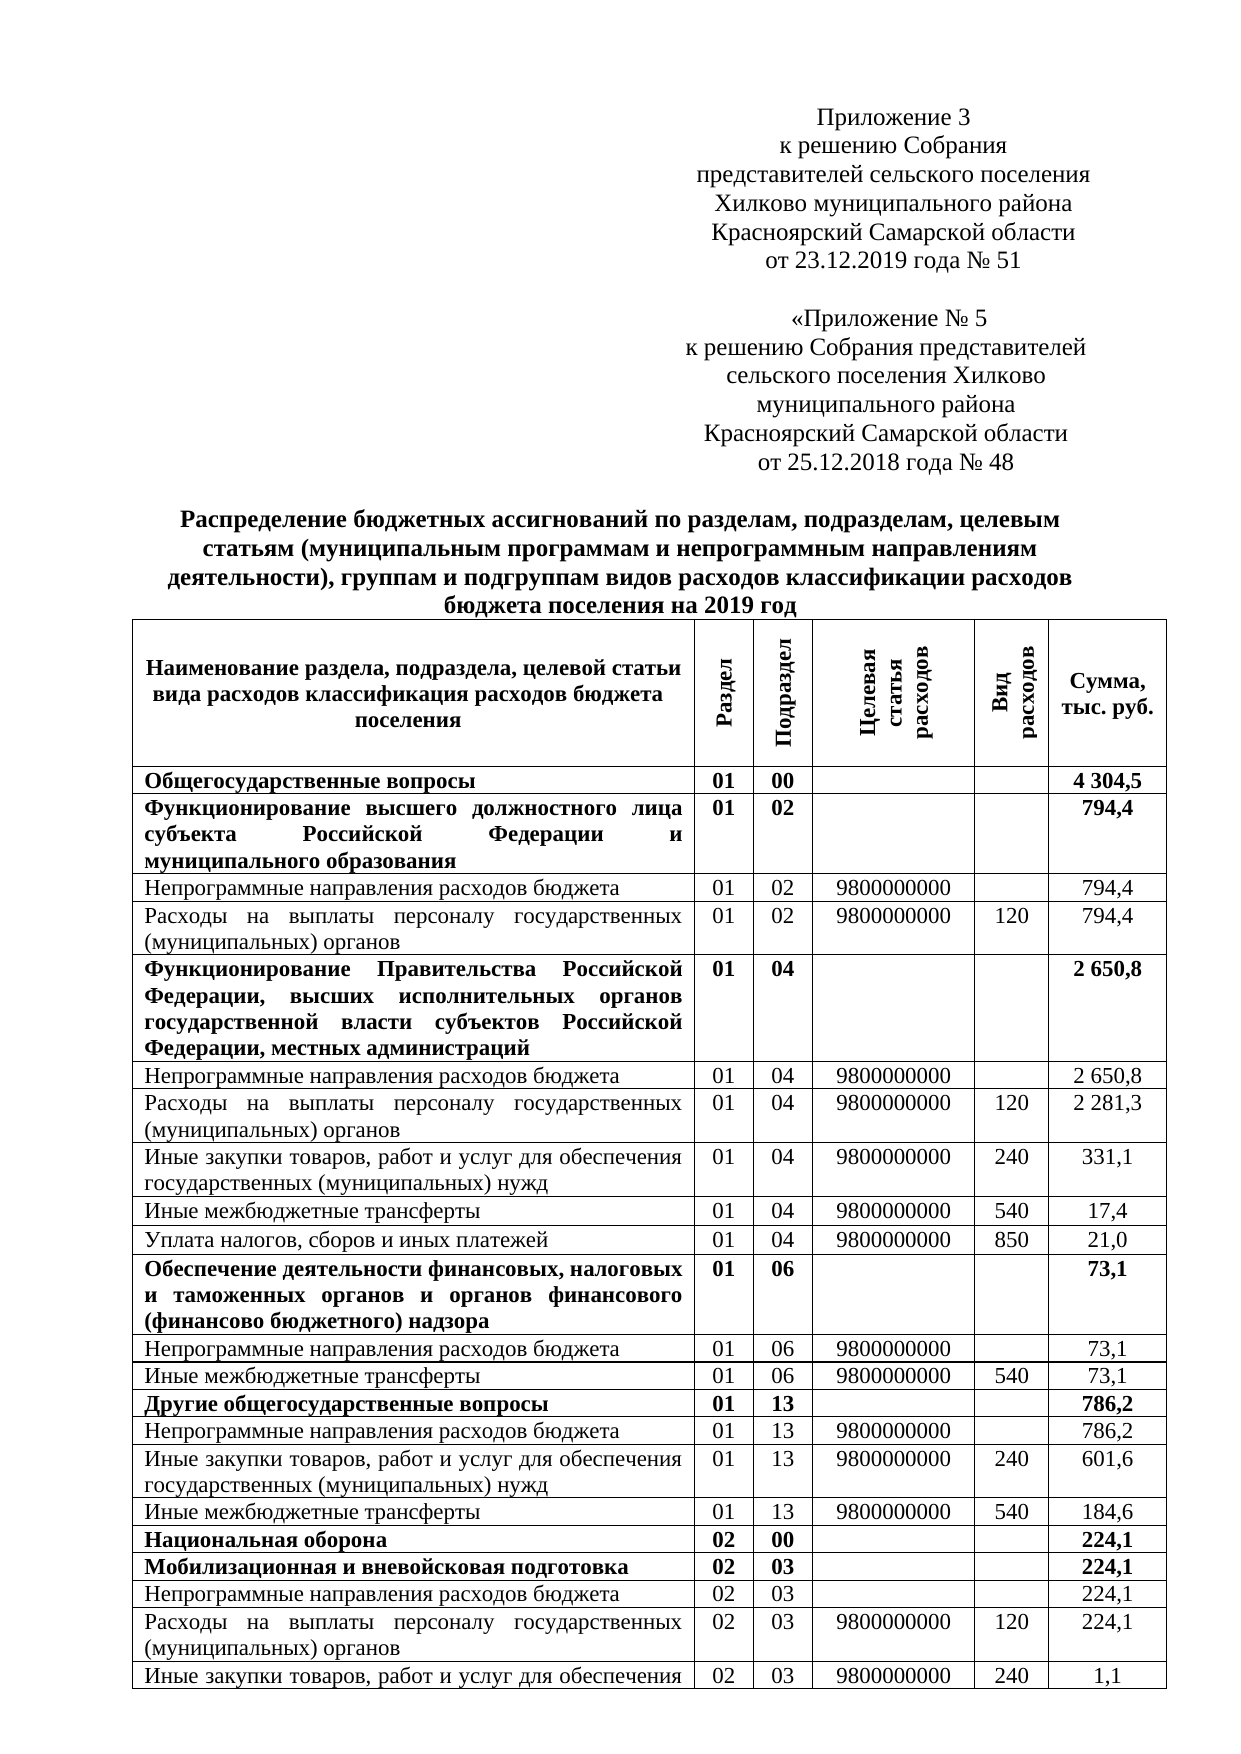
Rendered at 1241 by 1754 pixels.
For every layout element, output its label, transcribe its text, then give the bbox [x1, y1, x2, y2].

table_cell Иные межбюджетные трансферты [133, 1197, 694, 1224]
table_cell 794,4 [1049, 794, 1166, 873]
table_header Сумма, тыс. руб. [1049, 620, 1166, 766]
table_cell 4 304,5 [1049, 767, 1166, 793]
table_header Целевая статья расходов [813, 620, 974, 766]
table_cell 01 [695, 902, 753, 954]
table_cell 9800000000 [813, 1445, 974, 1497]
text «Приложение № 5 [679, 303, 1092, 332]
table_cell 02 [754, 874, 812, 901]
table_cell Расходы на выплаты персоналу государственных (муниципальных) органов [133, 1608, 694, 1661]
table_cell 04 [754, 1226, 812, 1254]
table_cell 540 [975, 1498, 1048, 1525]
table_cell Непрограммные направления расходов бюджета [133, 1062, 694, 1088]
table_cell [975, 1417, 1048, 1443]
table_cell 04 [754, 1089, 812, 1142]
table_cell 02 [695, 1553, 753, 1579]
table_cell 120 [975, 1089, 1048, 1142]
table_cell [813, 1390, 974, 1416]
table_cell 786,2 [1049, 1390, 1166, 1416]
table_cell Функционирование Правительства Российской Федерации, высших исполнительных органов государственной власти субъектов Российской Федерации, местных администраций [133, 955, 694, 1061]
table_cell 04 [754, 1143, 812, 1196]
table_cell 9800000000 [813, 1662, 974, 1688]
table_cell Непрограммные направления расходов бюджета [133, 1417, 694, 1443]
table_cell [813, 1526, 974, 1552]
table_cell 01 [695, 874, 753, 901]
table_cell 224,1 [1049, 1581, 1166, 1607]
table_cell 794,4 [1049, 902, 1166, 954]
table_cell 03 [754, 1581, 812, 1607]
table_cell [975, 1581, 1048, 1607]
table_cell 9800000000 [813, 1197, 974, 1224]
table_cell 1,1 [1049, 1662, 1166, 1688]
table_cell 01 [695, 1197, 753, 1224]
table_cell 06 [754, 1363, 812, 1389]
table_cell 2 650,8 [1049, 955, 1166, 1061]
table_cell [133, 1662, 694, 1688]
table_cell [975, 1335, 1048, 1361]
table_cell 01 [695, 1143, 753, 1196]
table_cell 73,1 [1049, 1255, 1166, 1334]
table_cell 9800000000 [813, 1335, 974, 1361]
table_header Вид расходов [975, 620, 1048, 766]
table_cell Иные межбюджетные трансферты [133, 1498, 694, 1525]
table_cell [975, 767, 1048, 793]
table_cell 02 [695, 1608, 753, 1661]
table_cell [975, 1553, 1048, 1579]
table_cell Иные закупки товаров, работ и услуг для обеспечения государственных (муниципальных) нужд [133, 1143, 694, 1196]
table_cell 00 [754, 1526, 812, 1552]
table_cell [813, 767, 974, 793]
table_cell 02 [754, 902, 812, 954]
table_cell 786,2 [1049, 1417, 1166, 1443]
table_cell 01 [695, 767, 753, 793]
table_cell 9800000000 [813, 1363, 974, 1389]
table_cell 03 [754, 1662, 812, 1688]
table_cell 13 [754, 1417, 812, 1443]
table_cell 2 281,3 [1049, 1089, 1166, 1142]
text к решению Собрания представителей [679, 332, 1092, 361]
table_cell 850 [975, 1226, 1048, 1254]
table_cell Расходы на выплаты персоналу государственных (муниципальных) органов [133, 1089, 694, 1142]
table_cell [975, 1255, 1048, 1334]
table_cell 01 [695, 1417, 753, 1443]
table_cell 9800000000 [813, 1062, 974, 1088]
table_cell 540 [975, 1363, 1048, 1389]
table_cell 01 [695, 1226, 753, 1254]
table_cell 9800000000 [813, 902, 974, 954]
table_cell 02 [695, 1526, 753, 1552]
table_cell Иные закупки товаров, работ и услуг для обеспечения государственных (муниципальных) нужд [133, 1445, 694, 1497]
table_cell 06 [754, 1335, 812, 1361]
table_cell 224,1 [1049, 1553, 1166, 1579]
table_cell 02 [754, 794, 812, 873]
table_cell 04 [754, 1062, 812, 1088]
table_cell 9800000000 [813, 1226, 974, 1254]
table_cell 02 [695, 1662, 753, 1688]
table_cell [813, 1553, 974, 1579]
table_cell Обеспечение деятельности финансовых, налоговых и таможенных органов и органов финансового (финансово бюджетного) надзора [133, 1255, 694, 1334]
table_cell [975, 1526, 1048, 1552]
text от 25.12.2018 года № 48 [679, 447, 1092, 476]
table_cell 73,1 [1049, 1335, 1166, 1361]
table_cell 9800000000 [813, 1089, 974, 1142]
table_cell 9800000000 [813, 1608, 974, 1661]
table_cell 794,4 [1049, 874, 1166, 901]
table_cell 240 [975, 1445, 1048, 1497]
table_cell 120 [975, 1608, 1048, 1661]
table_cell 540 [975, 1197, 1048, 1224]
table_cell 06 [754, 1255, 812, 1334]
table_cell 04 [754, 955, 812, 1061]
table_cell 01 [695, 1390, 753, 1416]
table_cell Расходы на выплаты персоналу государственных (муниципальных) органов [133, 902, 694, 954]
table_cell 04 [754, 1197, 812, 1224]
table_cell Общегосударственные вопросы [133, 767, 694, 793]
table_cell 21,0 [1049, 1226, 1166, 1254]
table_cell [975, 874, 1048, 901]
table_cell 01 [695, 1363, 753, 1389]
table_cell 240 [975, 1662, 1048, 1688]
table_cell 01 [695, 1445, 753, 1497]
table_header Подраздел [754, 620, 812, 766]
text сельского поселения Хилково муниципального района Красноярский Самарской области [679, 361, 1092, 447]
table_cell 03 [754, 1553, 812, 1579]
table_cell 01 [695, 1062, 753, 1088]
table_cell Иные межбюджетные трансферты [133, 1363, 694, 1389]
table_cell [813, 1255, 974, 1334]
table_cell 01 [695, 1255, 753, 1334]
table_cell 9800000000 [813, 1417, 974, 1443]
table_cell [975, 955, 1048, 1061]
table_cell Непрограммные направления расходов бюджета [133, 1335, 694, 1361]
table_cell 01 [695, 1335, 753, 1361]
table_cell 01 [695, 955, 753, 1061]
table_cell 9800000000 [813, 1498, 974, 1525]
table_cell 9800000000 [813, 874, 974, 901]
table_cell Другие общегосударственные вопросы [133, 1390, 694, 1416]
text от 23.12.2019 года № 51 [694, 246, 1092, 274]
table_cell 01 [695, 794, 753, 873]
table_cell [813, 794, 974, 873]
table_cell 184,6 [1049, 1498, 1166, 1525]
table_cell 17,4 [1049, 1197, 1166, 1224]
table_cell 13 [754, 1498, 812, 1525]
table_cell 331,1 [1049, 1143, 1166, 1196]
table_cell 73,1 [1049, 1363, 1166, 1389]
table_cell 120 [975, 902, 1048, 954]
table_cell 224,1 [1049, 1526, 1166, 1552]
table_cell 01 [695, 1498, 753, 1525]
table_cell Мобилизационная и вневойсковая подготовка [133, 1553, 694, 1579]
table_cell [133, 1581, 694, 1607]
table_cell Национальная оборона [133, 1526, 694, 1552]
table_cell 01 [695, 1089, 753, 1142]
table_cell Непрограммные направления расходов бюджета [133, 874, 694, 901]
table_cell 03 [754, 1608, 812, 1661]
text Распределение бюджетных ассигнований по разделам, подразделам, целевым статьям (муниципальным программам и непрограммным направлениям деятельности), группам и подгруппам видов расходов классификации расходов бюджета поселения на 2019 год [148, 504, 1092, 619]
table_cell [813, 1581, 974, 1607]
table_cell 224,1 [1049, 1608, 1166, 1661]
table_header Наименование раздела, подраздела, целевой статьи вида расходов классификация расходов бюджета поселения [133, 620, 694, 766]
table_header Раздел [695, 620, 753, 766]
table_cell [813, 955, 974, 1061]
table_cell 9800000000 [813, 1143, 974, 1196]
table_cell [975, 794, 1048, 873]
table_cell 00 [754, 767, 812, 793]
table_cell 02 [695, 1581, 753, 1607]
table_cell Функционирование высшего должностного лица субъекта Российской Федерации и муниципального образования [133, 794, 694, 873]
table_cell 240 [975, 1143, 1048, 1196]
table_cell 13 [754, 1445, 812, 1497]
table_cell [975, 1390, 1048, 1416]
table_cell 2 650,8 [1049, 1062, 1166, 1088]
table_cell [975, 1062, 1048, 1088]
table_cell Уплата налогов, сборов и иных платежей [133, 1226, 694, 1254]
text Приложение 3 [694, 102, 1092, 131]
text к решению Собрания представителей сельского поселения Хилково муниципального района Красноярский Самарской области [694, 131, 1092, 246]
table_cell 601,6 [1049, 1445, 1166, 1497]
table_cell 13 [754, 1390, 812, 1416]
